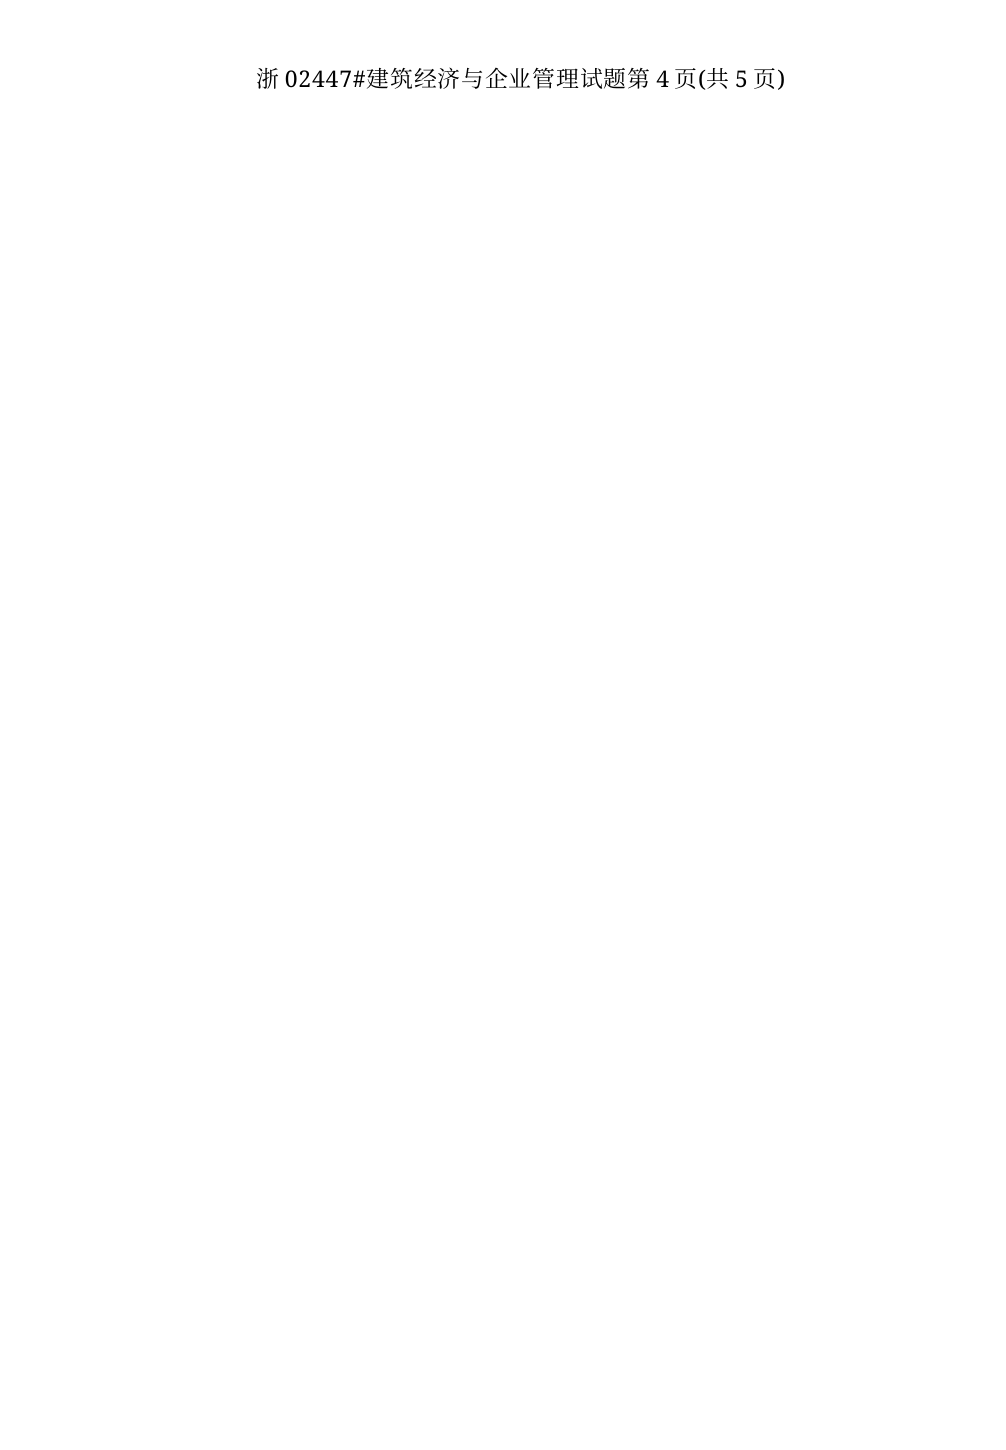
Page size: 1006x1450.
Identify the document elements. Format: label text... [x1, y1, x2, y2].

text 浙02447#建筑经济与企业管理试题第4页(共5页) [256, 63, 930, 93]
